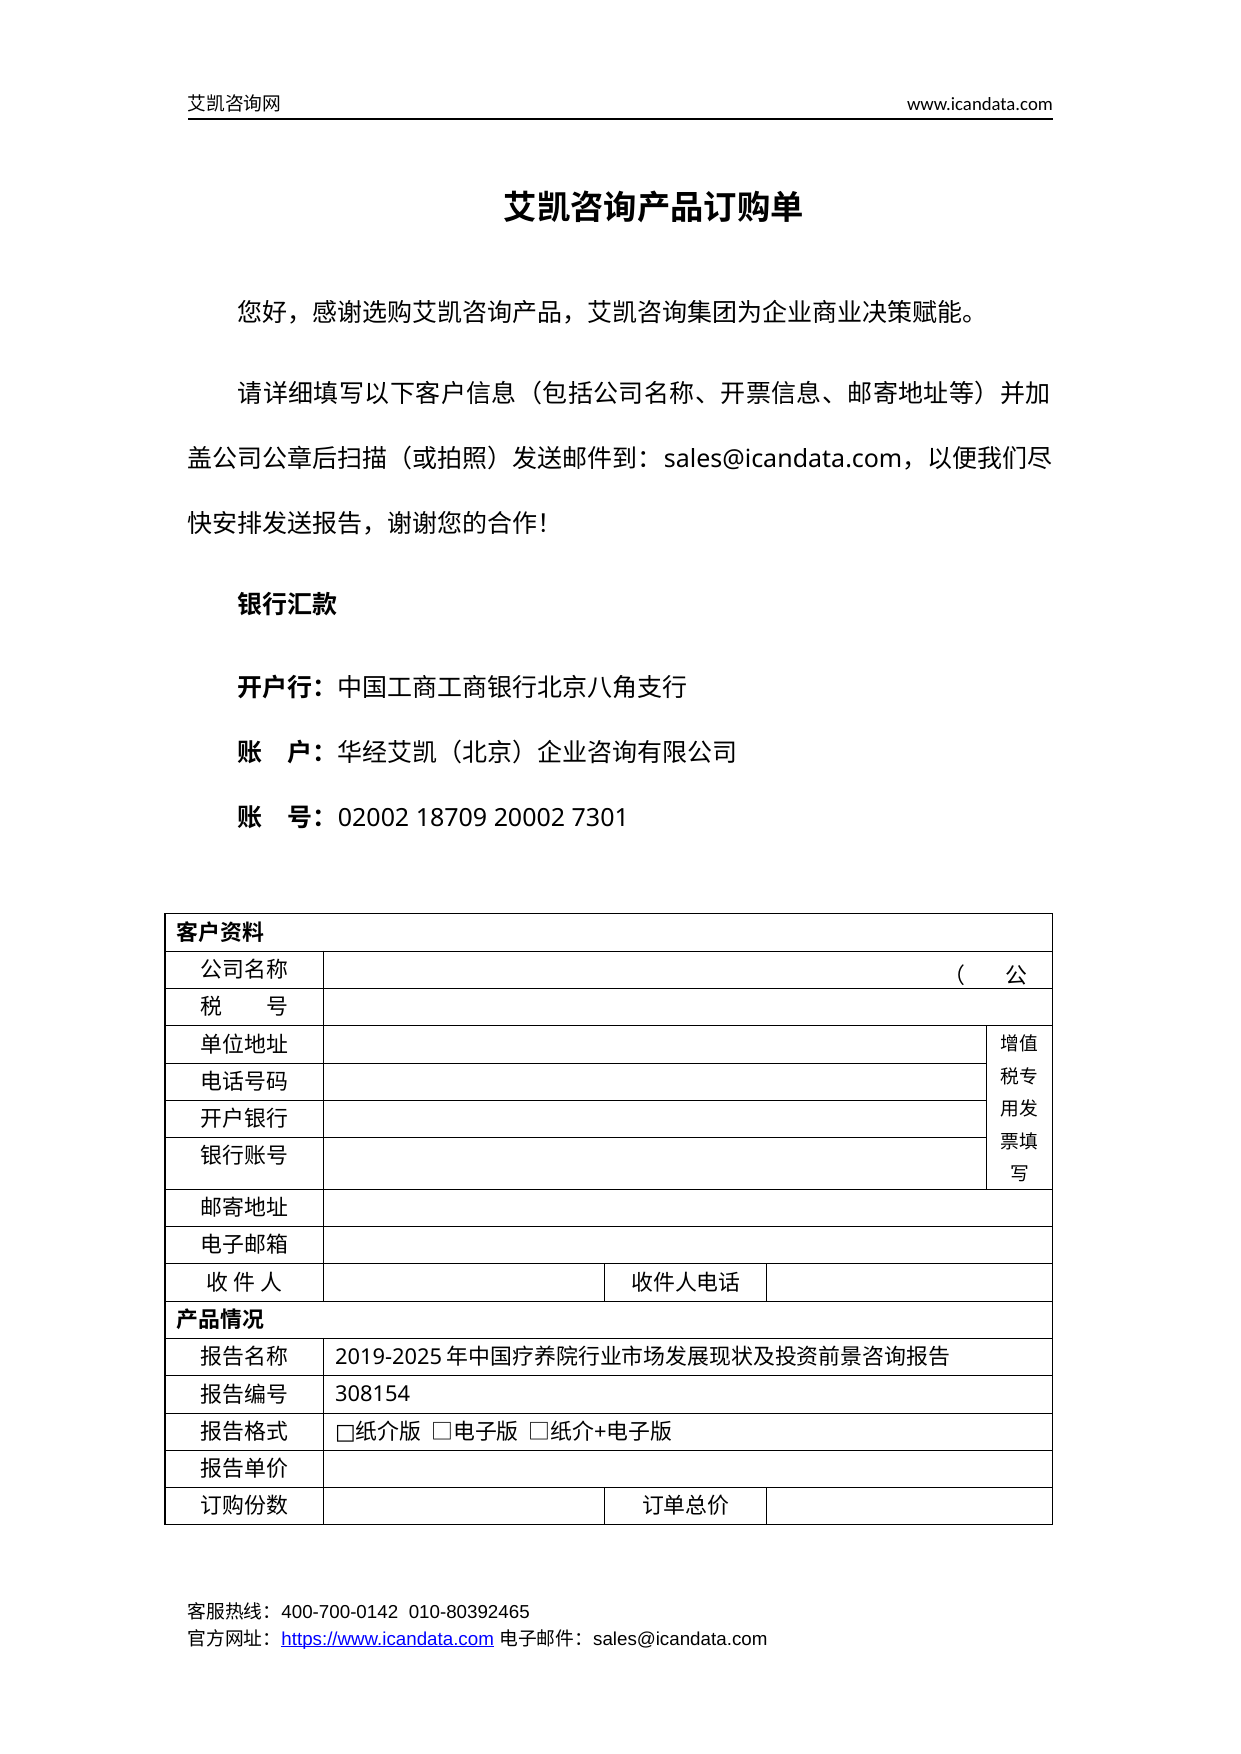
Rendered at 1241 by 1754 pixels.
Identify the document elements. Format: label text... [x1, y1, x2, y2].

text 艾凯咨询产品订购单 [187, 172, 1053, 237]
table_cell 电子邮箱 [166, 1227, 323, 1263]
table_cell [324, 1101, 986, 1137]
text 您好，感谢选购艾凯咨询产品，艾凯咨询集团为企业商业决策赋能。 [187, 278, 1053, 343]
table_cell [324, 1227, 1052, 1263]
table_cell 银行账号 [166, 1138, 323, 1189]
text 账 户：华经艾凯（北京）企业咨询有限公司 [187, 718, 1053, 783]
table_cell [324, 989, 1052, 1025]
table_cell 报告格式 [166, 1414, 323, 1450]
text 账 号：02002 18709 20002 7301 [187, 783, 1053, 848]
table_cell [324, 1190, 1052, 1226]
table_cell 电话号码 [166, 1064, 323, 1100]
table_cell [324, 1064, 986, 1100]
table_header 客户资料 [166, 914, 1052, 951]
table_cell 报告名称 [166, 1339, 323, 1375]
table_cell [324, 1138, 986, 1189]
table_cell 报告编号 [166, 1376, 323, 1412]
table_cell 308154 [324, 1376, 1052, 1412]
table_cell 增值税专用发票填写 [987, 1026, 1052, 1189]
table_cell 报告单价 [166, 1451, 323, 1487]
text 请详细填写以下客户信息（包括公司名称、开票信息、邮寄地址等）并加盖公司公章后扫描（或拍照）发送邮件到：sales@icandata.com，以便我们尽快安排发送报告，谢谢您的合作！ [187, 359, 1053, 554]
table_cell 收 件 人 [166, 1264, 323, 1301]
text 银行汇款 [187, 570, 1053, 635]
table_cell [324, 952, 1052, 988]
table_cell [324, 1026, 986, 1062]
table_cell 收件人电话 [605, 1264, 766, 1301]
table_cell [324, 1451, 1052, 1487]
table_cell 公司名称 [166, 952, 323, 988]
table_cell 订购份数 [166, 1488, 323, 1524]
table_cell □纸介版 □电子版 □纸介+电子版 [324, 1414, 1052, 1450]
text 开户行：中国工商工商银行北京八角支行 [187, 653, 1053, 718]
table_cell 单位地址 [166, 1026, 323, 1062]
table_cell 邮寄地址 [166, 1190, 323, 1226]
table_cell [767, 1264, 1052, 1301]
table_cell 税 号 [166, 989, 323, 1025]
table_cell [767, 1488, 1052, 1524]
table_cell [324, 1264, 604, 1301]
table_cell [324, 1488, 604, 1524]
table_cell 2019-2025年中国疗养院行业市场发展现状及投资前景咨询报告 [324, 1339, 1052, 1375]
table_cell 产品情况 [166, 1302, 1052, 1338]
table_cell 订单总价 [605, 1488, 766, 1524]
table_cell 开户银行 [166, 1101, 323, 1137]
